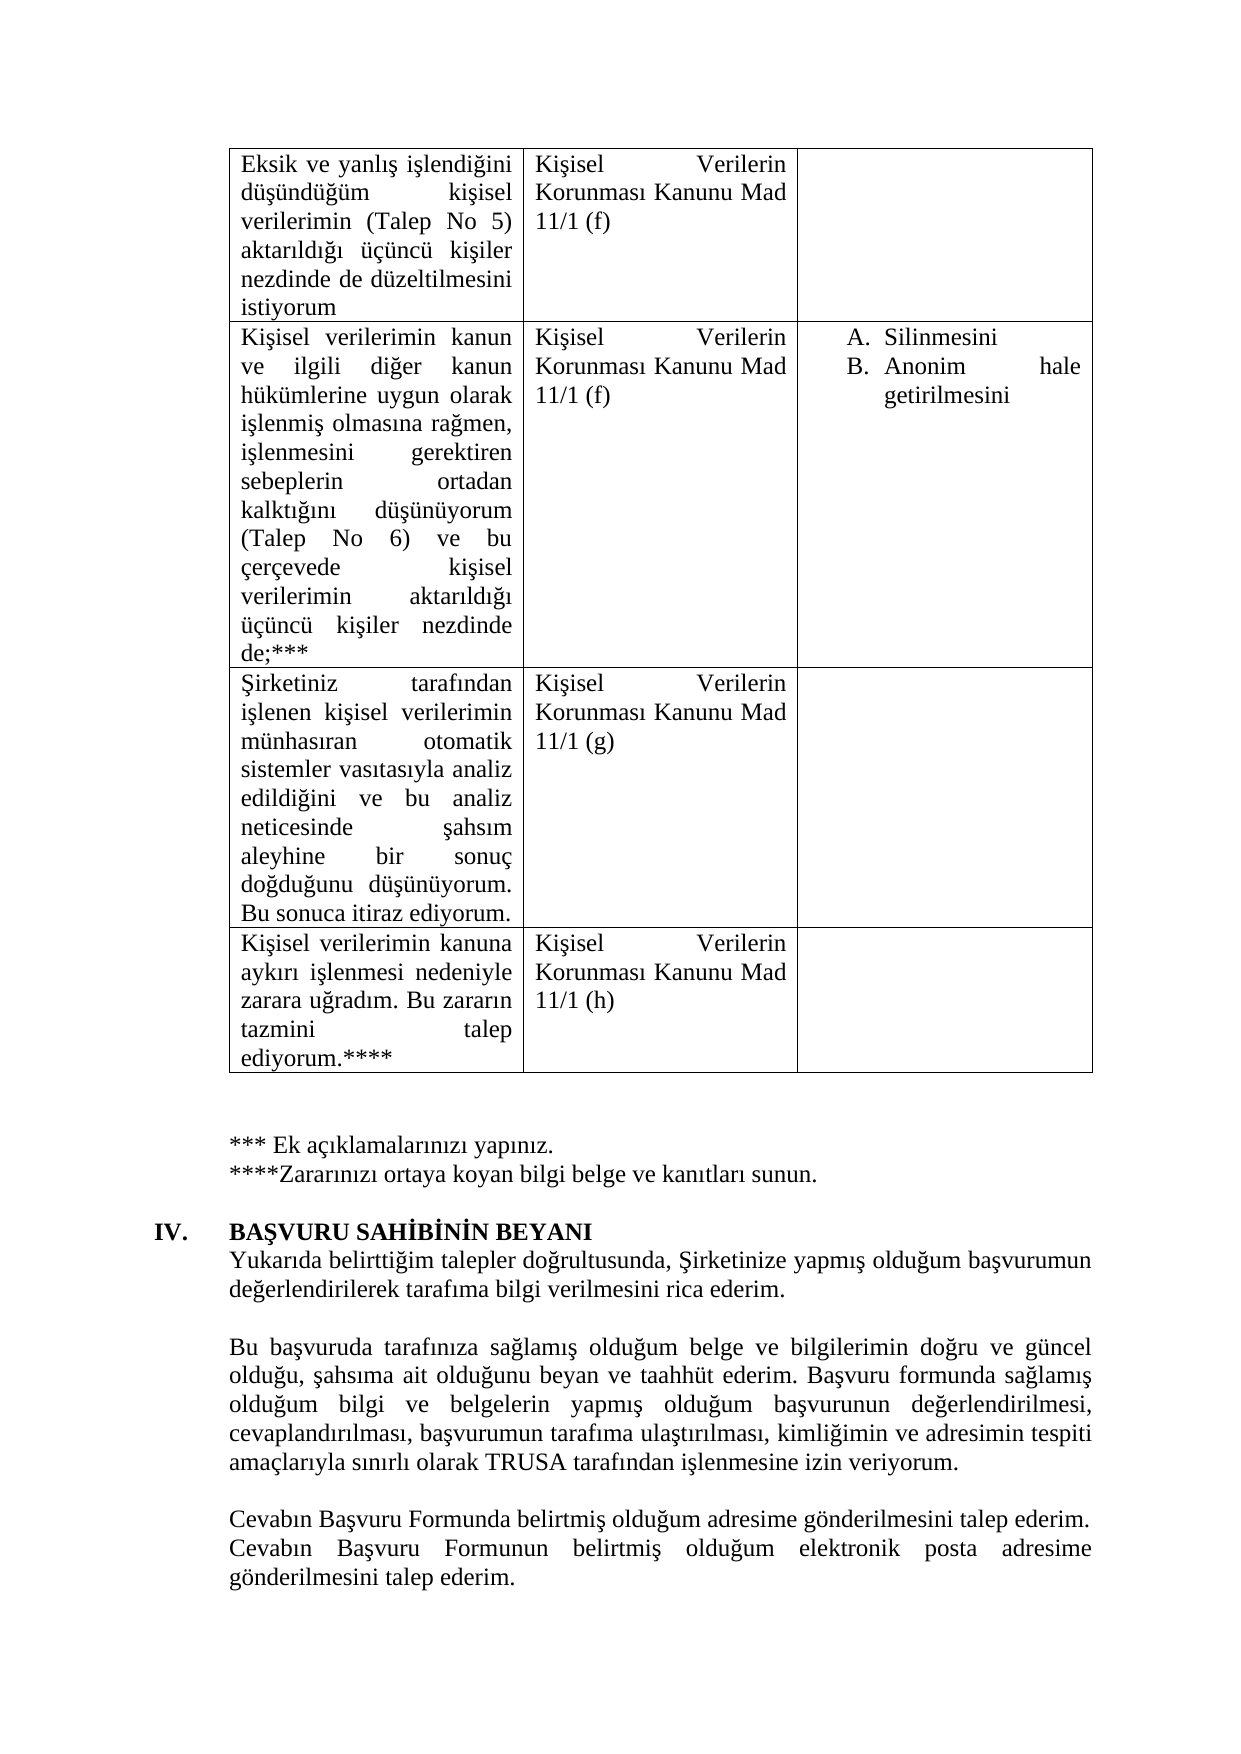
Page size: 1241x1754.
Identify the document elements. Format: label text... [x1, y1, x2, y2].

list ****Zararınızı ortaya koyan bilgi belge ve kanıtları sunun. [229, 1159, 1093, 1188]
list *** Ek açıklamalarınızı yapınız. [229, 1130, 1093, 1159]
table_cell Silinmesini Anonim hale getirilmesini [798, 322, 1092, 667]
table_cell Kişisel verilerimin kanuna aykırı işlenmesi nedeniyle zarara uğradım. Bu zararın tazmini talep ediyorum.**** [230, 928, 523, 1072]
table_cell [798, 928, 1092, 1072]
table_cell Şirketiniz tarafından işlenen kişisel verilerimin münhasıran otomatik sistemler vasıtasıyla analiz edildiğini ve bu analiz neticesinde şahsım aleyhine bir sonuç doğduğunu düşünüyorum. Bu sonuca itiraz ediyorum. [230, 668, 523, 927]
table_cell Kişisel Verilerin Korunması Kanunu Mad 11/1 (h) [524, 928, 797, 1072]
list Yukarıda belirttiğim talepler doğrultusunda, Şirketinize yapmış olduğum başvurumun değerlendirilerek tarafıma bilgi verilmesini rica ederim. [229, 1245, 1093, 1303]
table_cell Eksik ve yanlış işlendiğini düşündüğüm kişisel verilerimin (Talep No 5) aktarıldığı üçüncü kişiler nezdinde de düzeltilmesini istiyorum [230, 149, 523, 321]
table_cell Kişisel Verilerin Korunması Kanunu Mad 11/1 (f) [524, 322, 797, 667]
table_cell [798, 149, 1092, 321]
list Bu başvuruda tarafınıza sağlamış olduğum belge ve bilgilerimin doğru ve güncel olduğu, şahsıma ait olduğunu beyan ve taahhüt ederim. Başvuru formunda sağlamış olduğum bilgi ve belgelerin yapmış olduğum başvurunun değerlendirilmesi, cevaplandırılması, başvurumun tarafıma ulaştırılması, kimliğimin ve adresimin tespiti amaçlarıyla sınırlı olarak TRUSA tarafından işlenmesine izin veriyorum. [229, 1332, 1093, 1475]
table_cell [798, 668, 1092, 927]
list BAŞVURU SAHİBİNİN BEYANI [154, 1217, 1093, 1245]
list Cevabın Başvuru Formunda belirtmiş olduğum adresime gönderilmesini talep ederim. [229, 1504, 1093, 1533]
table_cell Kişisel Verilerin Korunması Kanunu Mad 11/1 (g) [524, 668, 797, 927]
list Cevabın Başvuru Formunun belirtmiş olduğum elektronik posta adresime gönderilmesini talep ederim. [229, 1533, 1093, 1590]
table_cell Kişisel Verilerin Korunması Kanunu Mad 11/1 (f) [524, 149, 797, 321]
table_cell Kişisel verilerimin kanun ve ilgili diğer kanun hükümlerine uygun olarak işlenmiş olmasına rağmen, işlenmesini gerektiren sebeplerin ortadan kalktığını düşünüyorum (Talep No 6) ve bu çerçevede kişisel verilerimin aktarıldığı üçüncü kişiler nezdinde de;*** [230, 322, 523, 667]
